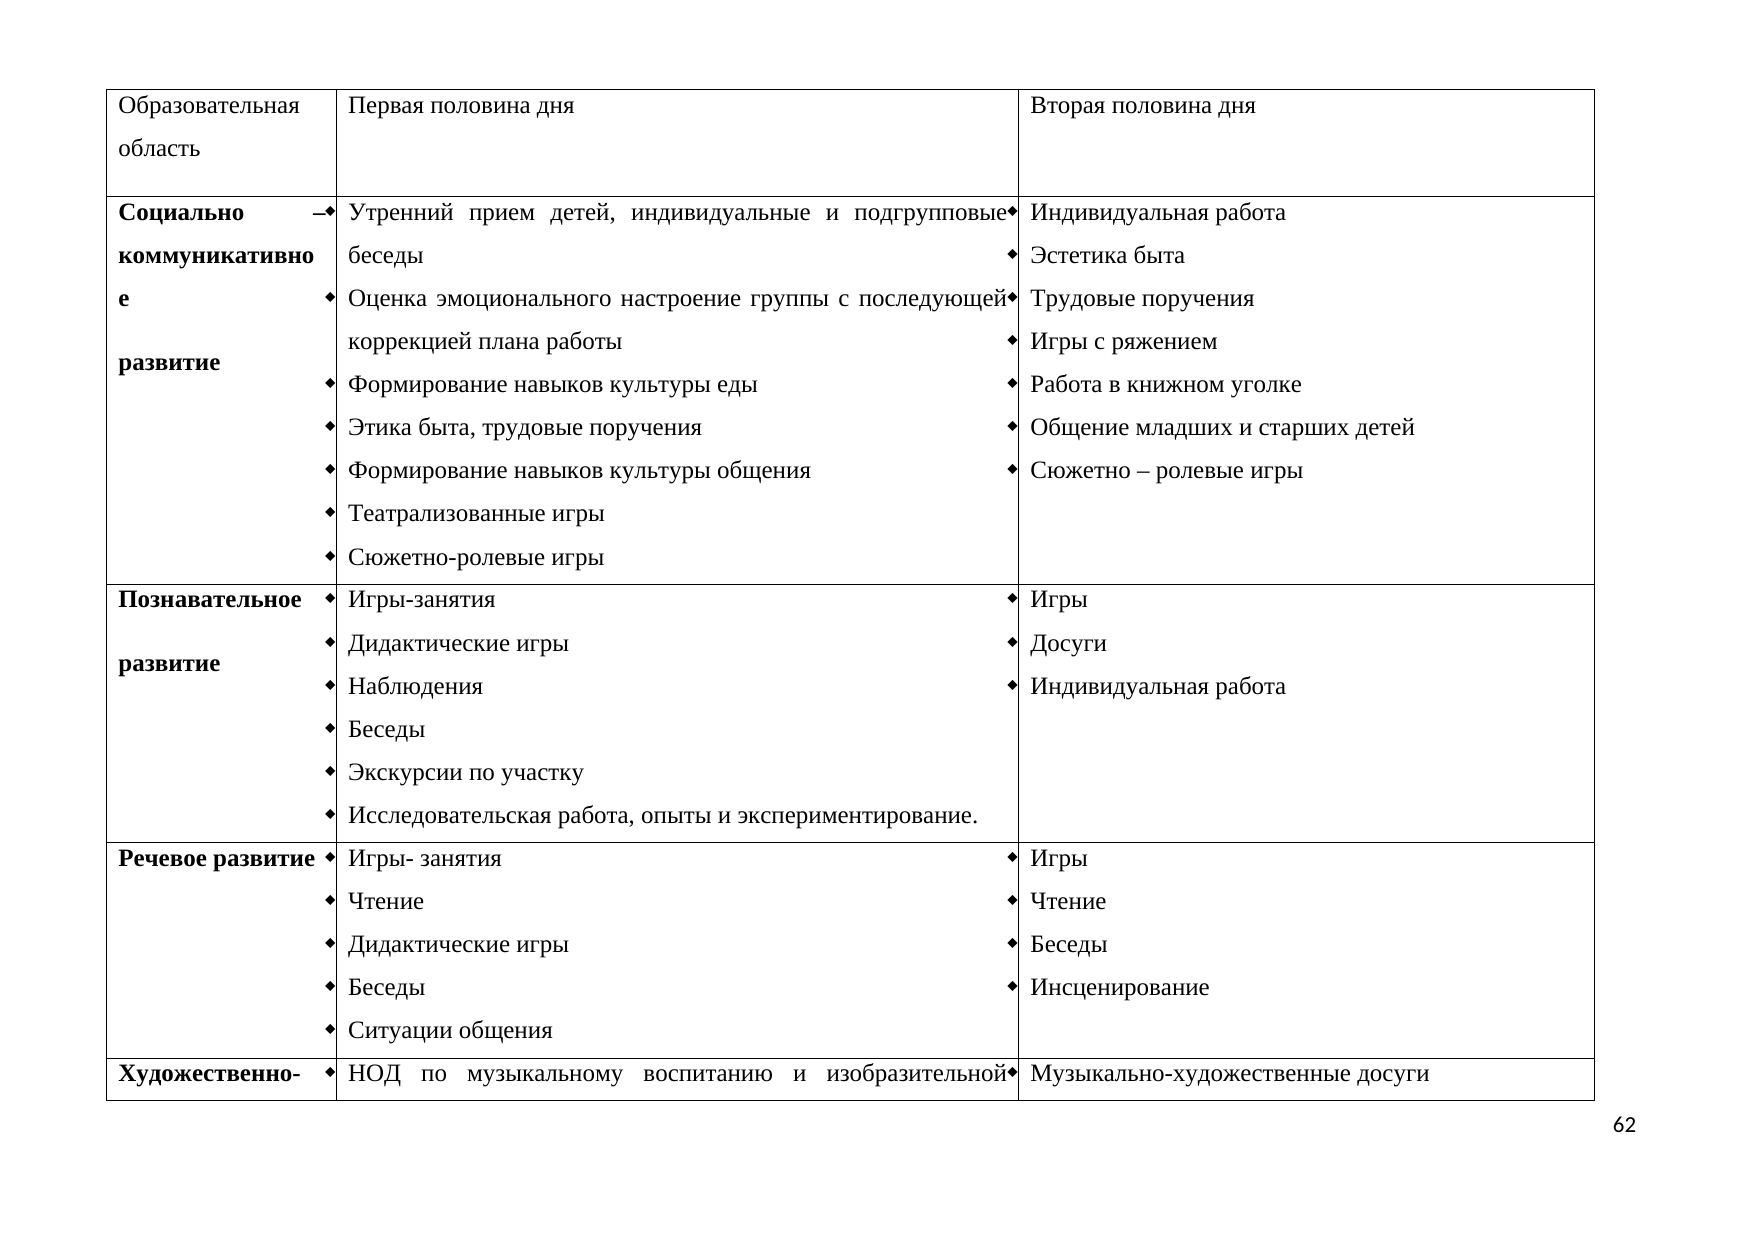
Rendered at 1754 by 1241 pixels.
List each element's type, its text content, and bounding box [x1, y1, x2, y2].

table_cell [107, 1059, 336, 1100]
table_header Вторая половина дня [1019, 90, 1594, 196]
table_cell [337, 1059, 1018, 1100]
table_cell Игры- занятия Чтение Дидактические игры Беседы Ситуации общения [337, 843, 1018, 1057]
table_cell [1019, 1059, 1594, 1100]
table_cell Индивидуальная работа Эстетика быта Трудовые поручения Игры с ряжением Работа в книжном уголке Общение младших и старших детей Сюжетно – ролевые игры [1019, 197, 1594, 583]
table_cell Утренний прием детей, индивидуальные и подгрупповые беседы Оценка эмоционального настроение группы с последующей коррекцией плана работы Формирование навыков культуры еды Этика быта, трудовые поручения Формирование навыков культуры общения Театрализованные игры Сюжетно-ролевые игры [337, 197, 1018, 583]
table_header Первая половина дня [337, 90, 1018, 196]
table_cell Социально – коммуникативное развитие [107, 197, 336, 583]
table_cell Игры Чтение Беседы Инсценирование [1019, 843, 1594, 1057]
table_header Образовательная область [107, 90, 336, 196]
table_cell Игры-занятия Дидактические игры Наблюдения Беседы Экскурсии по участку Исследовательская работа, опыты и экспериментирование. [337, 585, 1018, 842]
table_cell Игры Досуги Индивидуальная работа [1019, 585, 1594, 842]
table_cell Познавательное развитие [107, 585, 336, 842]
table_cell Речевое развитие [107, 843, 336, 1057]
